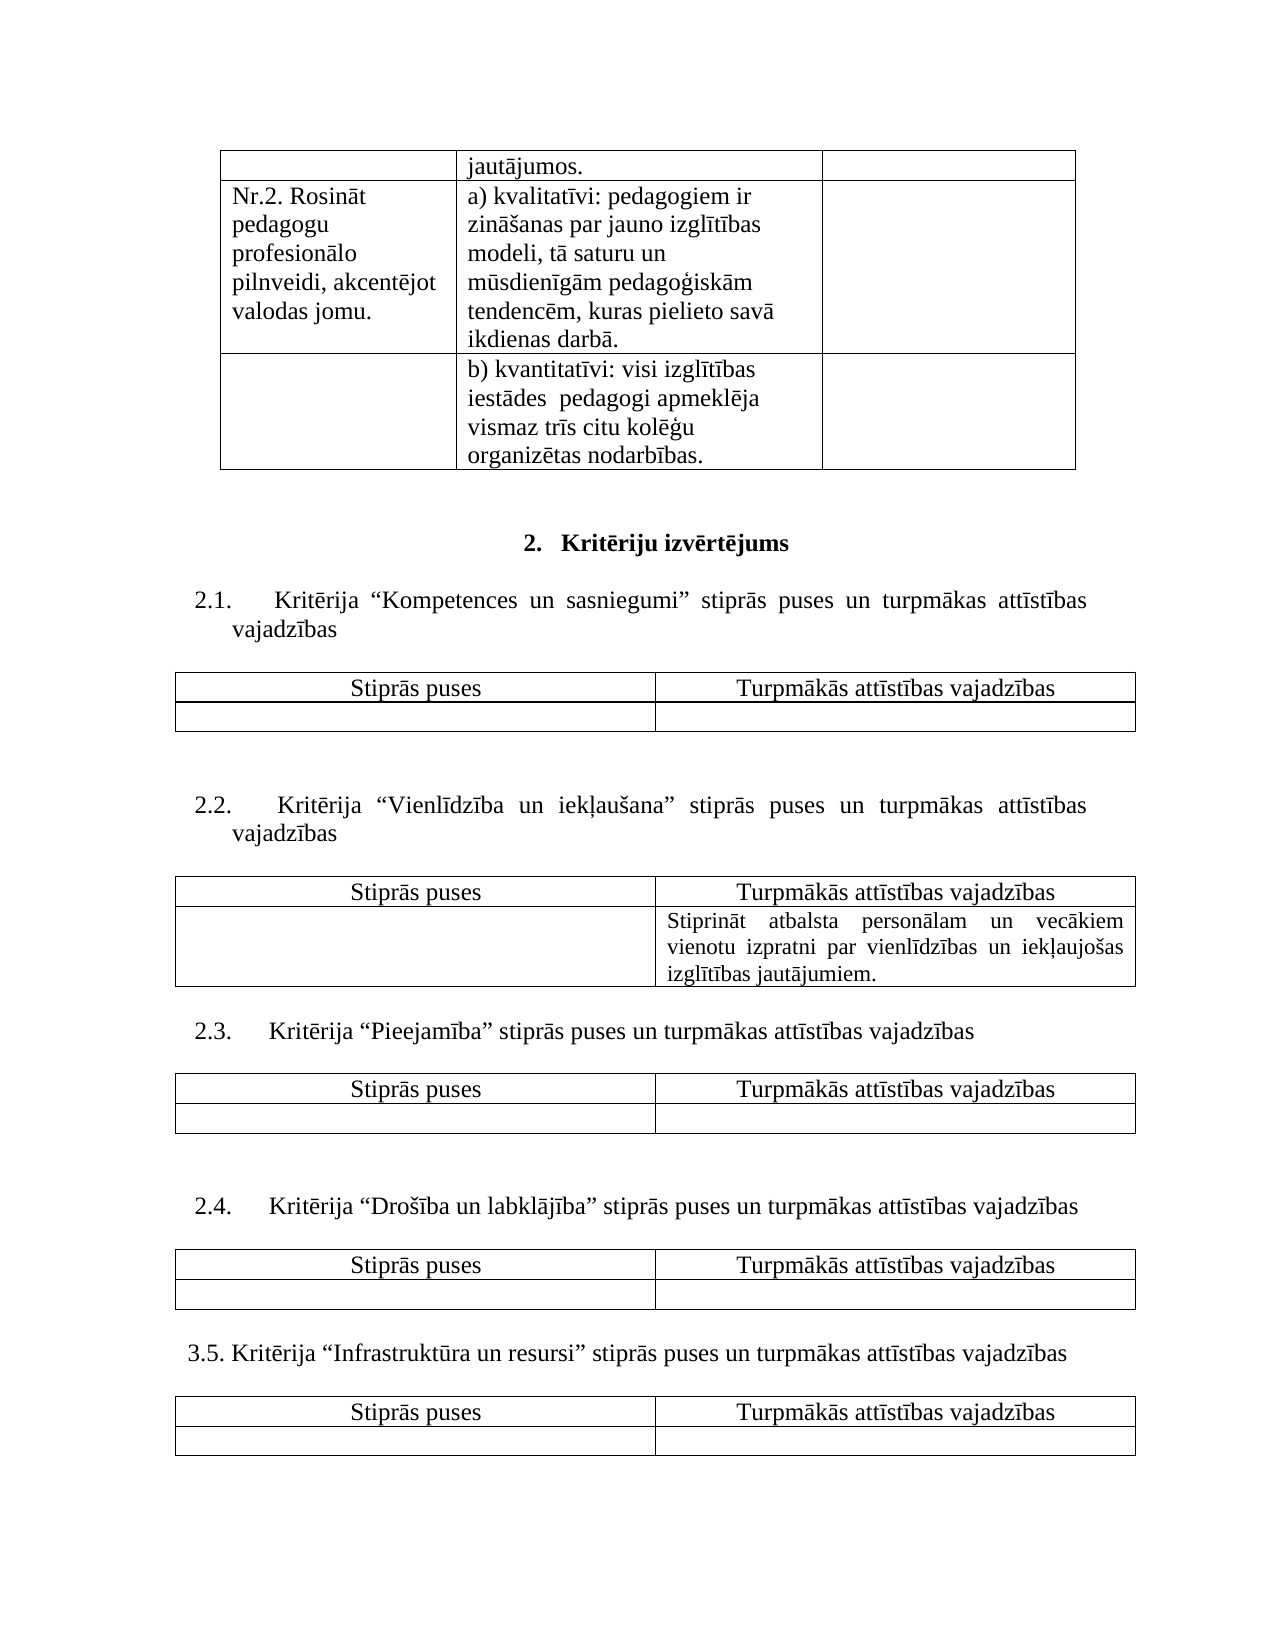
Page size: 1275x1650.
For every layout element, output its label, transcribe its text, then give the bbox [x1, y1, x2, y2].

table_cell [656, 1280, 1135, 1308]
table_cell [176, 703, 655, 731]
list Kritēriju izvērtējums [225, 528, 1087, 557]
table_header Turpmākās attīstības vajadzības [656, 1074, 1135, 1103]
table_header Turpmākās attīstības vajadzības [656, 877, 1135, 906]
table_cell b) kvantitatīvi: visi izglītības iestādes pedagogi apmeklēja vismaz trīs citu kolēģu organizētas nodarbības. [457, 354, 822, 469]
table_cell Nr.2. Rosināt pedagogu profesionālo pilnveidi, akcentējot valodas jomu. [221, 181, 456, 353]
table_header Turpmākās attīstības vajadzības [656, 1397, 1135, 1426]
table_cell [176, 1280, 655, 1308]
table_cell [176, 907, 655, 986]
table_cell [823, 354, 1075, 469]
table_cell [221, 354, 456, 469]
list Kritērija “Drošība un labklājība” stiprās puses un turpmākas attīstības vajadzības [194, 1191, 1087, 1220]
list Kritērija “Vienlīdzība un iekļaušana” stiprās puses un turpmākas attīstības vajadzības [194, 790, 1087, 847]
table_header Turpmākās attīstības vajadzības [656, 1250, 1135, 1279]
text 3.5. Kritērija “Infrastruktūra un resursi” stiprās puses un turpmākas attīstības vajadzības [187, 1338, 1087, 1367]
table_cell [823, 151, 1075, 180]
table_cell [656, 1104, 1135, 1133]
table_header Stiprās puses [176, 1250, 655, 1279]
table_cell [176, 1427, 655, 1455]
table_header Stiprās puses [176, 1397, 655, 1426]
table_cell [221, 151, 456, 180]
list Kritērija “Kompetences un sasniegumi” stiprās puses un turpmākas attīstības vajadzības [194, 585, 1087, 643]
table_cell [176, 1104, 655, 1133]
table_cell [457, 151, 822, 180]
table_header Turpmākās attīstības vajadzības [656, 673, 1135, 701]
table_cell [823, 181, 1075, 353]
table_cell [656, 1427, 1135, 1455]
table_cell Stiprināt atbalsta personālam un vecākiem vienotu izpratni par vienlīdzības un iekļaujošas izglītības jautājumiem. [656, 907, 1135, 986]
table_cell [656, 703, 1135, 731]
table_header Stiprās puses [176, 673, 655, 701]
list Kritērija “Pieejamība” stiprās puses un turpmākas attīstības vajadzības [194, 1016, 1087, 1044]
table_header Stiprās puses [176, 1074, 655, 1103]
table_header Stiprās puses [176, 877, 655, 906]
table_cell a) kvalitatīvi: pedagogiem ir zināšanas par jauno izglītības modeli, tā saturu un mūsdienīgām pedagoģiskām tendencēm, kuras pielieto savā ikdienas darbā. [457, 181, 822, 353]
